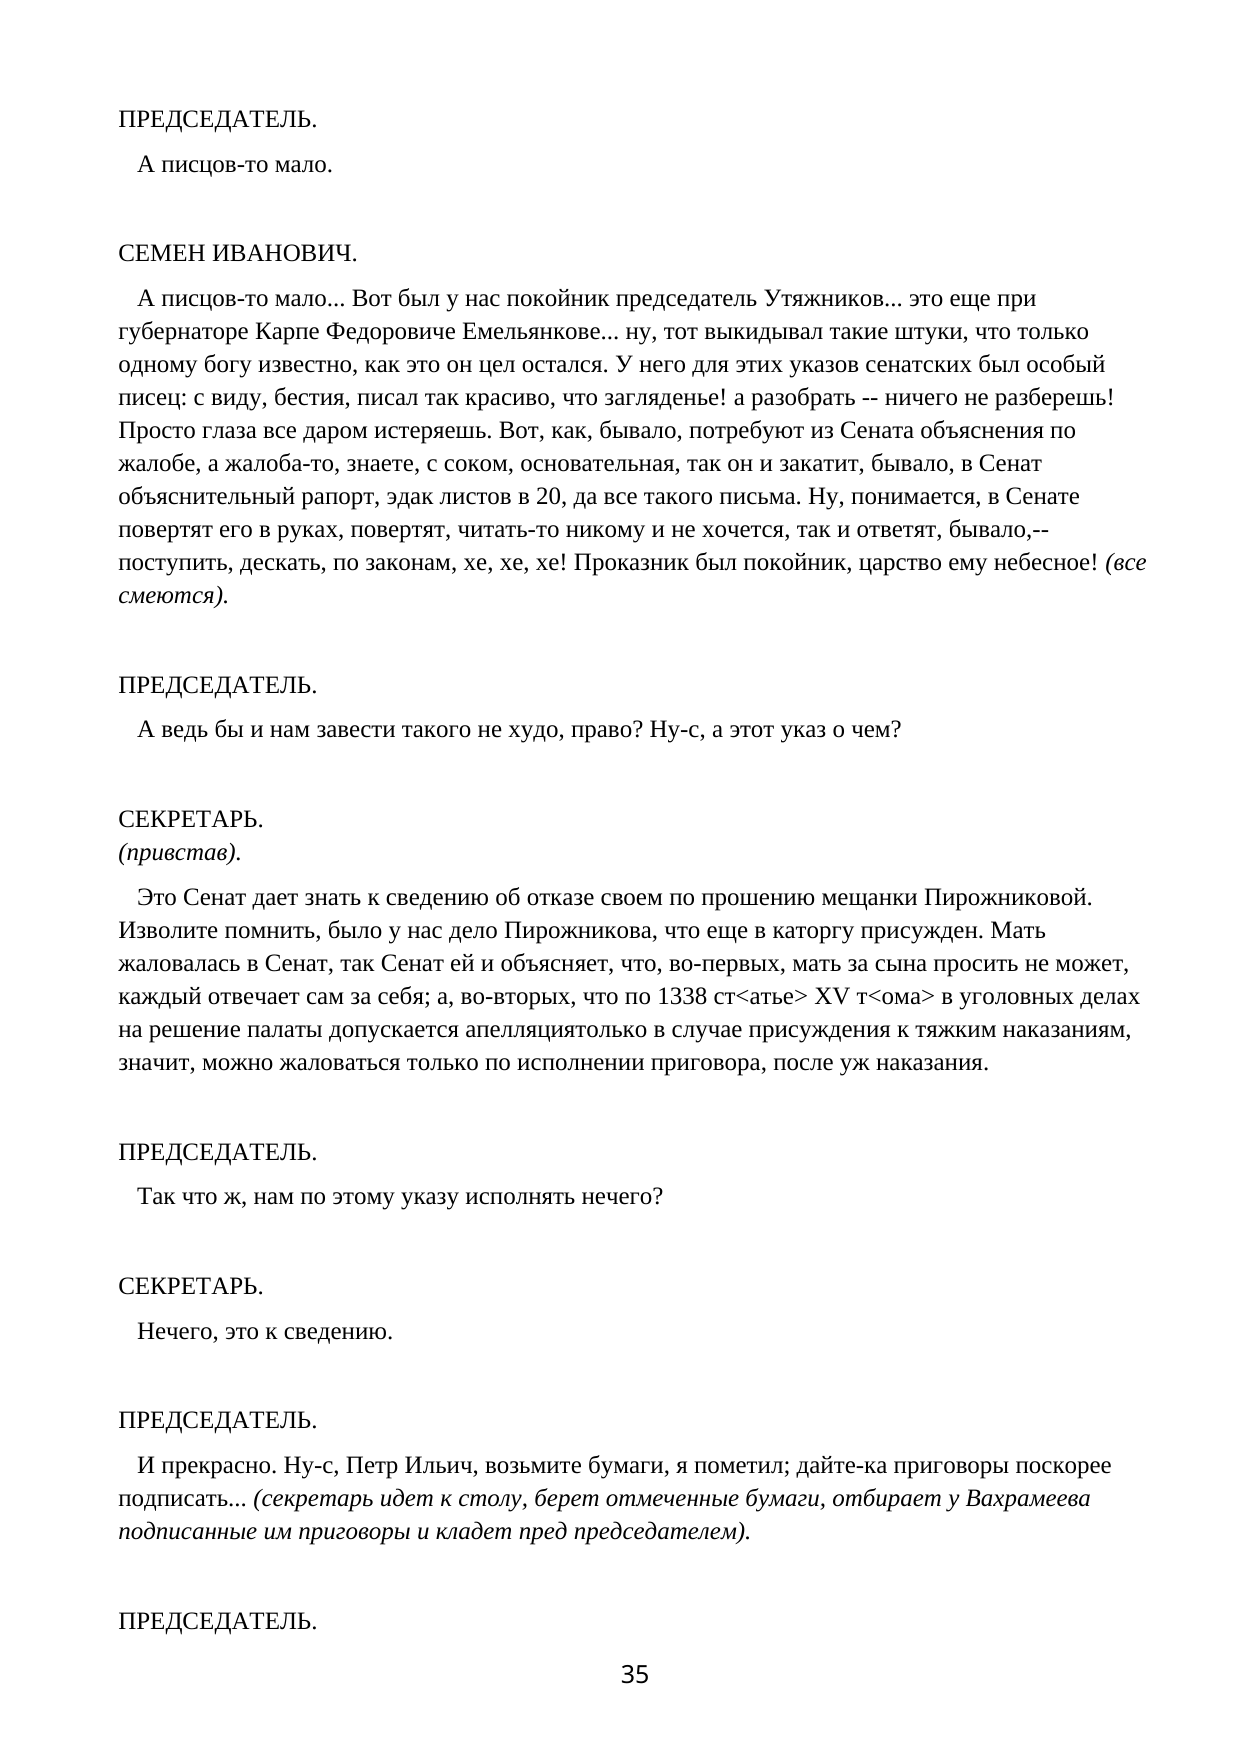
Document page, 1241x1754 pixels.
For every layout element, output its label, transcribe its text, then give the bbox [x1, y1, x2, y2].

text ПРЕДСЕДАТЕЛЬ. [118, 670, 1152, 698]
text Так что ж, нам по этому указу исполнять нечего? [118, 1181, 1152, 1210]
text А писцов-то мало... Вот был у нас покойник председатель Утяжников... это еще при губернаторе Карпе Федоровиче Емельянкове... ну, тот выкидывал такие штуки, что только одному богу известно, как это он цел остался. У него для этих указов сенатских был особый писец: с виду, бестия, писал так красиво, что загляденье! а разобрать -- ничего не разберешь! Просто глаза все даром истеряешь. Вот, как, бывало, потребуют из Сената объяснения по жалобе, а жалоба-то, знаете, с соком, основательная, так он и закатит, бывало, в Сенат объяснительный рапорт, эдак листов в 20, да все такого письма. Ну, понимается, в Сенате повертят его в руках, повертят, читать-то никому и не хочется, так и ответят, бывало,-- поступить, дескать, по законам, хе, хе, хе! Проказник был покойник, царство ему небесное! (все смеются). [118, 283, 1152, 609]
text ПРЕДСЕДАТЕЛЬ. [118, 104, 1152, 133]
text СЕМЕН ИВАНОВИЧ. [118, 238, 1152, 267]
text СЕКРЕТАРЬ. (привстав). [118, 804, 1152, 866]
text И прекрасно. Ну-с, Петр Ильич, возьмите бумаги, я пометил; дайте-ка приговоры поскорее подписать... (секретарь идет к столу, берет отмеченные бумаги, отбирает у Вахрамеева подписанные им приговоры и кладет пред председателем). [118, 1450, 1152, 1545]
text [118, 1606, 1152, 1634]
text ПРЕДСЕДАТЕЛЬ. [118, 1405, 1152, 1434]
text А ведь бы и нам завести такого не худо, право? Ну-с, а этот указ о чем? [118, 714, 1152, 743]
text СЕКРЕТАРЬ. [118, 1271, 1152, 1300]
text Нечего, это к сведению. [118, 1316, 1152, 1344]
text ПРЕДСЕДАТЕЛЬ. [118, 1137, 1152, 1165]
text А писцов-то мало. [118, 149, 1152, 177]
text Это Сенат дает знать к сведению об отказе своем по прошению мещанки Пирожниковой. Изволите помнить, было у нас дело Пирожникова, что еще в каторгу присужден. Мать жаловалась в Сенат, так Сенат ей и объясняет, что, во-первых, мать за сына просить не может, каждый отвечает сам за себя; а, во-вторых, что по 1338 ст<атье> XV т<ома> в уголовных делах на решение палаты допускается апелляциятолько в случае присуждения к тяжким наказаниям, значит, можно жаловаться только по исполнении приговора, после уж наказания. [118, 882, 1152, 1076]
